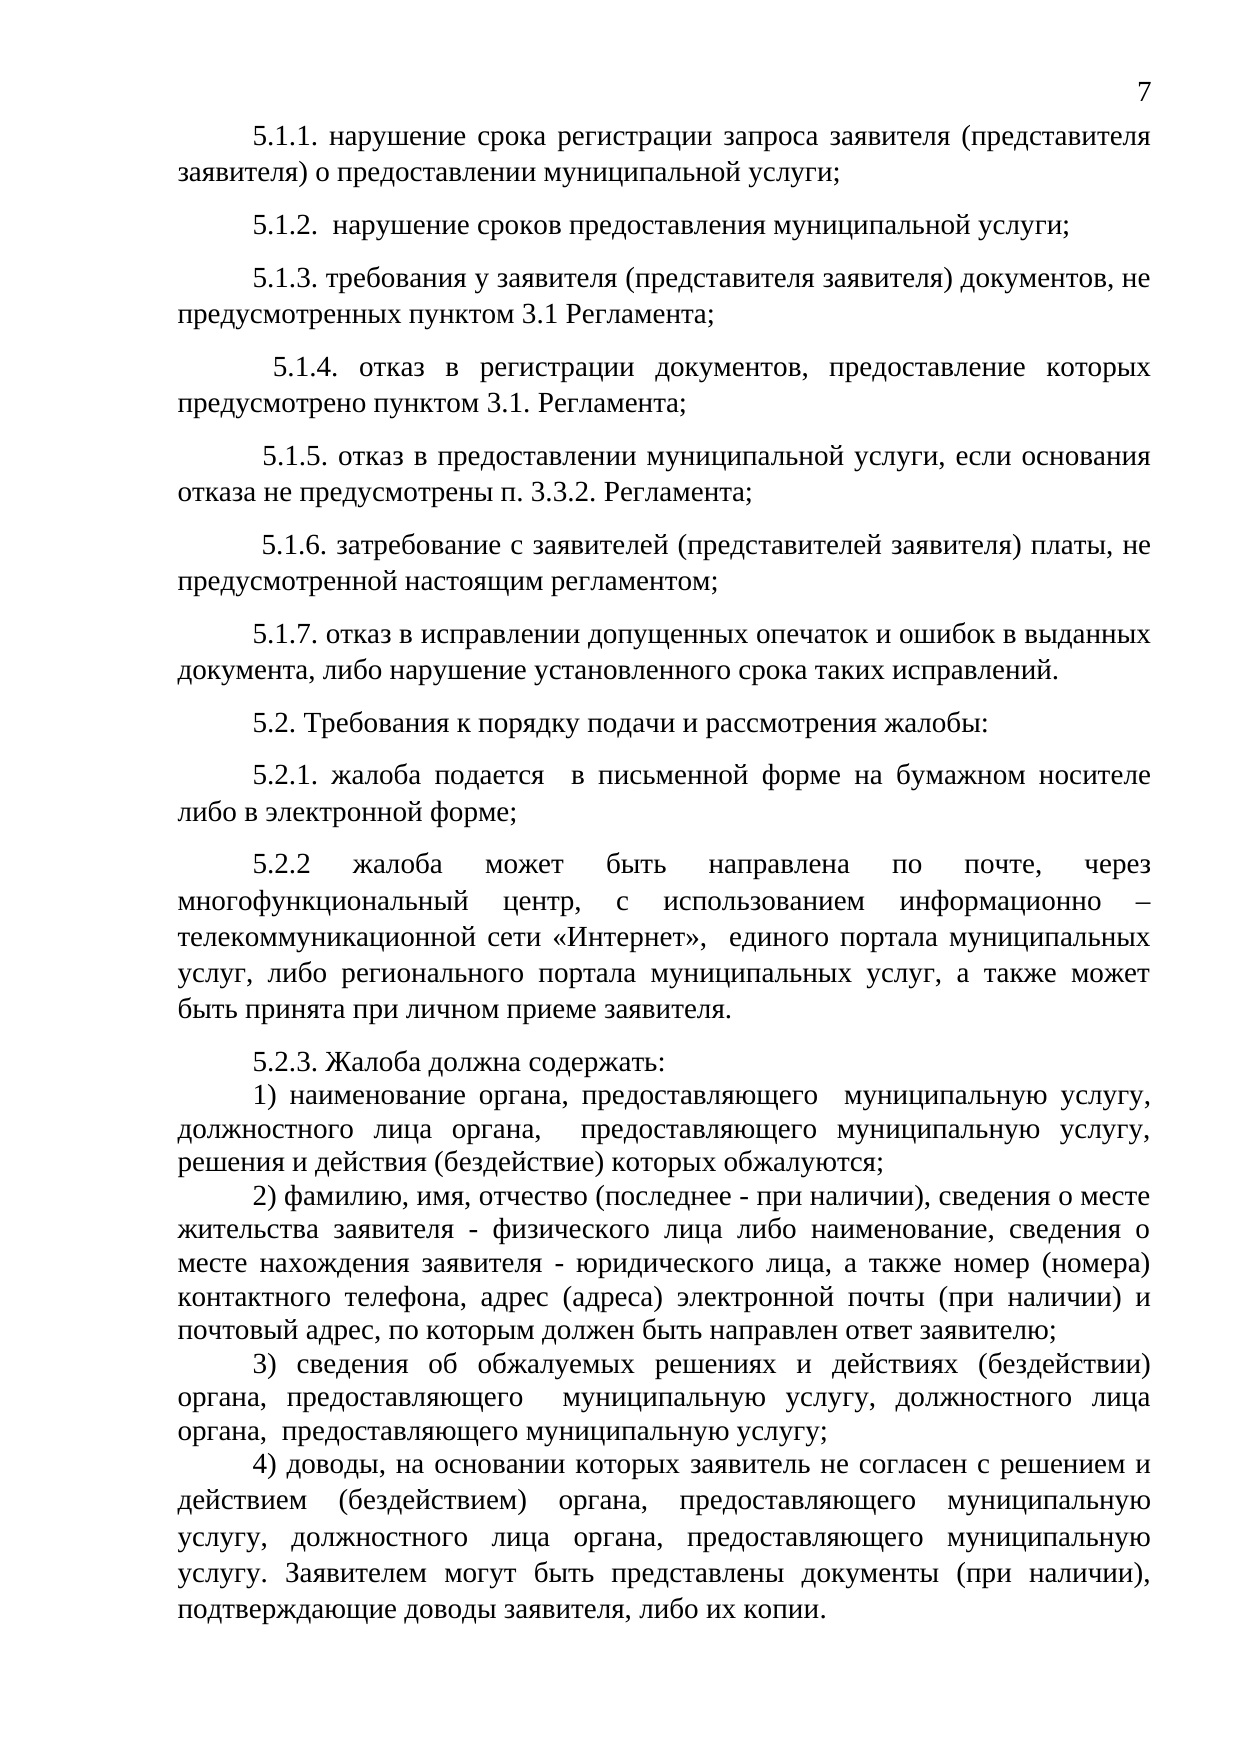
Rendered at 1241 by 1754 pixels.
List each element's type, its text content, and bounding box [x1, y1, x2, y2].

text 5.1.5. отказ в предоставлении муниципальной услуги, если основания отказа не предусмотрены п. 3.3.2. Регламента; [177, 438, 1152, 507]
text 5.1.2. нарушение сроков предоставления муниципальной услуги; [177, 207, 1152, 241]
text 5.1.7. отказ в исправлении допущенных опечаток и ошибок в выданных документа, либо нарушение установленного срока таких исправлений. [177, 616, 1152, 685]
text 5.1.1. нарушение срока регистрации запроса заявителя (представителя заявителя) о предоставлении муниципальной услуги; [177, 118, 1152, 188]
text 5.1.6. затребование с заявителей (представителей заявителя) платы, не предусмотренной настоящим регламентом; [177, 527, 1152, 596]
text 3) сведения об обжалуемых решениях и действиях (бездействии) органа, предоставляющего муниципальную услугу, должностного лица органа, предоставляющего муниципальную услугу; [177, 1346, 1152, 1446]
text 5.2.3. Жалоба должна содержать: [177, 1044, 1152, 1077]
text 5.1.3. требования у заявителя (представителя заявителя) документов, не предусмотренных пунктом 3.1 Регламента; [177, 260, 1152, 329]
text 5.2. Требования к порядку подачи и рассмотрения жалобы: [177, 705, 1152, 738]
text 2) фамилию, имя, отчество (последнее - при наличии), сведения о месте жительства заявителя - физического лица либо наименование, сведения о месте нахождения заявителя - юридического лица, а также номер (номера) контактного телефона, адрес (адреса) электронной почты (при наличии) и почтовый адрес, по которым должен быть направлен ответ заявителю; [177, 1178, 1152, 1346]
text 5.1.4. отказ в регистрации документов, предоставление которых предусмотрено пунктом 3.1. Регламента; [177, 349, 1152, 418]
text 5.2.1. жалоба подается в письменной форме на бумажном носителе либо в электронной форме; [177, 757, 1152, 827]
text 1) наименование органа, предоставляющего муниципальную услугу, должностного лица органа, предоставляющего муниципальную услугу, решения и действия (бездействие) которых обжалуются; [177, 1077, 1152, 1178]
text 4) доводы, на основании которых заявитель не согласен с решением и действием (бездействием) органа, предоставляющего муниципальную услугу, должностного лица органа, предоставляющего муниципальную услугу. Заявителем могут быть представлены документы (при наличии), подтверждающие доводы заявителя, либо их копии. [177, 1446, 1152, 1624]
text 5.2.2 жалоба может быть направлена по почте, через многофункциональный центр, с использованием информационно – телекоммуникационной сети «Интернет», единого портала муниципальных услуг, либо регионального портала муниципальных услуг, а также может быть принята при личном приеме заявителя. [177, 846, 1152, 1024]
